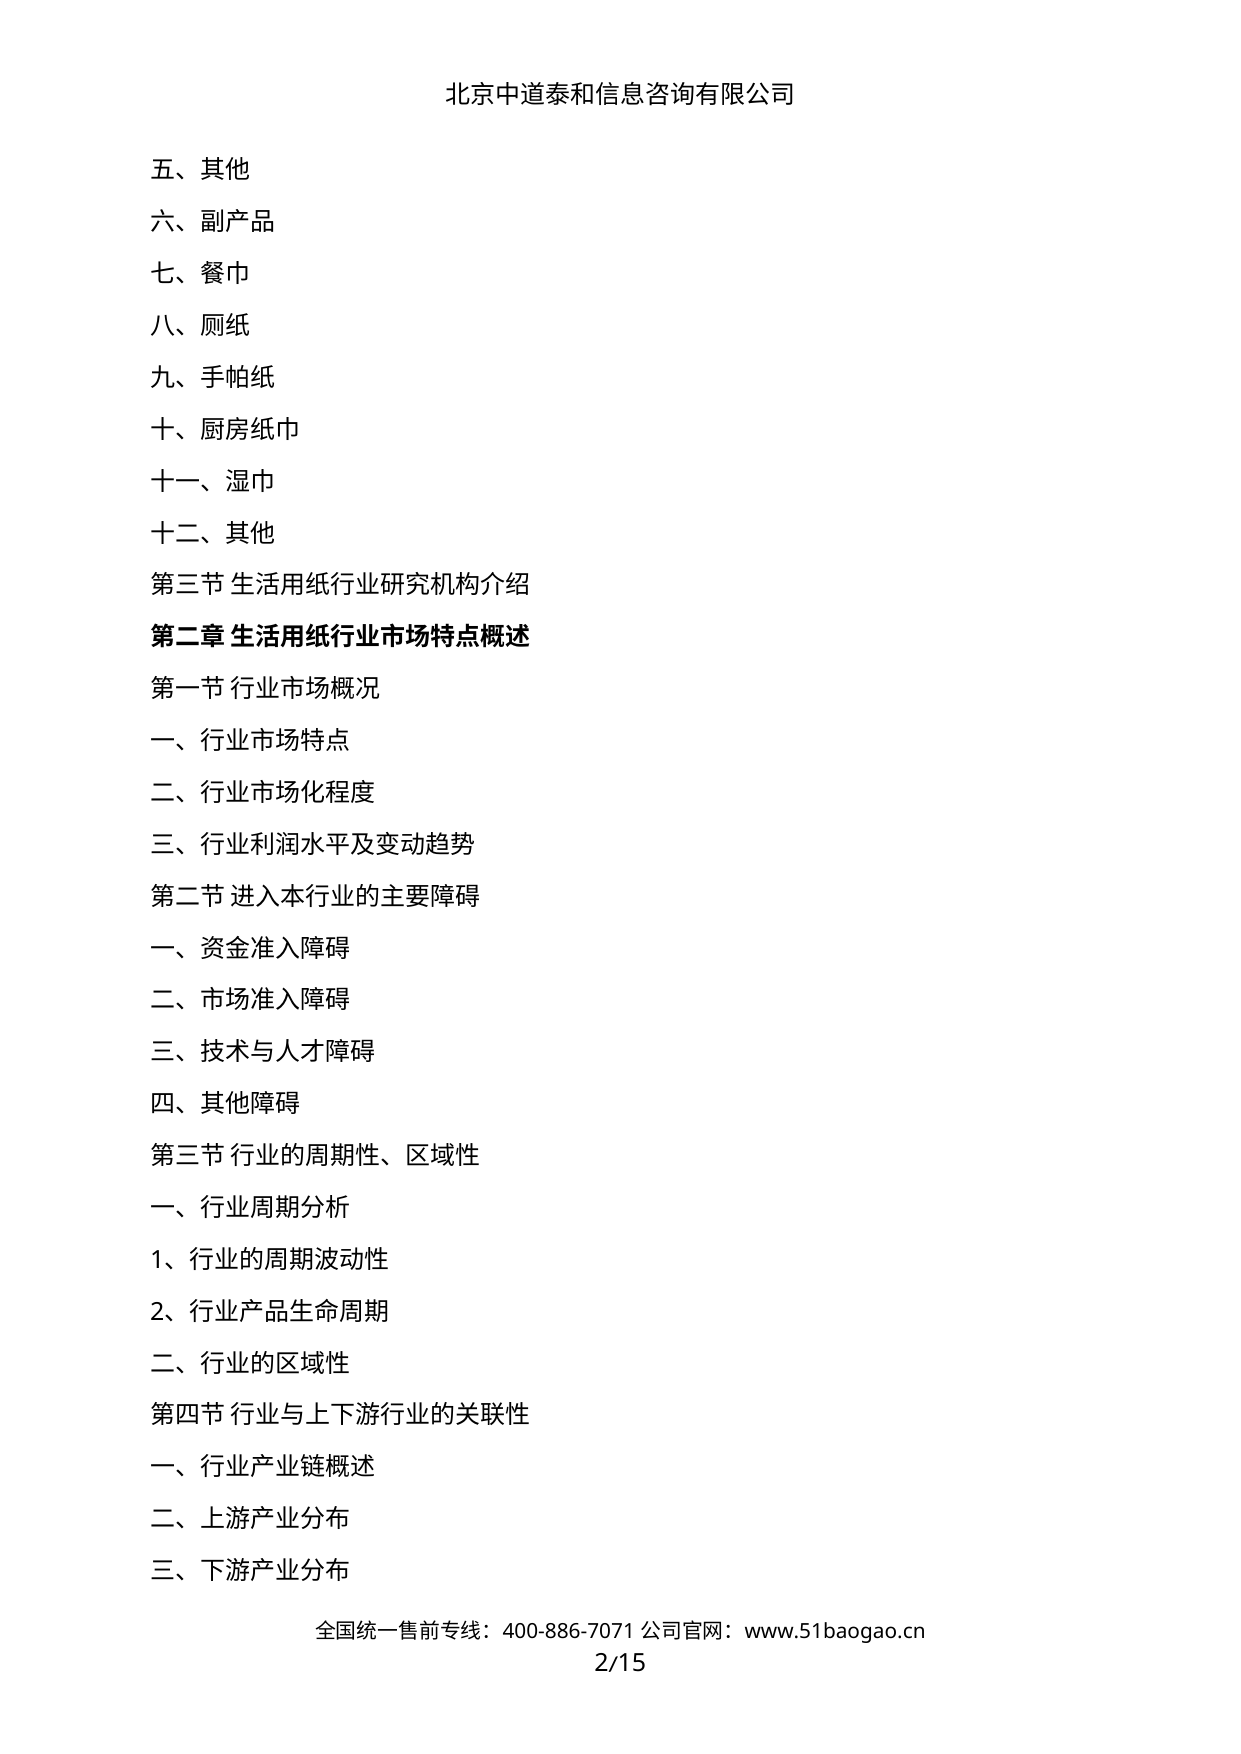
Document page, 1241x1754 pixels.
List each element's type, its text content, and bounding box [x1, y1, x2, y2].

text 第三节 行业的周期性、区域性 [150, 1136, 1090, 1172]
text 2、行业产品生命周期 [150, 1291, 1090, 1327]
text 十一、湿巾 [150, 461, 1090, 497]
text 八、厕纸 [150, 306, 1090, 342]
text 第二章 生活用纸行业市场特点概述 [150, 617, 1090, 653]
text 六、副产品 [150, 202, 1090, 238]
text 十二、其他 [150, 513, 1090, 549]
text 五、其他 [150, 150, 1090, 186]
text 十、厨房纸巾 [150, 409, 1090, 446]
text 第二节 进入本行业的主要障碍 [150, 876, 1090, 912]
text 九、手帕纸 [150, 357, 1090, 394]
text 七、餐巾 [150, 254, 1090, 290]
text 第四节 行业与上下游行业的关联性 [150, 1395, 1090, 1431]
text 二、行业的区域性 [150, 1343, 1090, 1379]
text 一、行业产业链概述 [150, 1447, 1090, 1483]
text 一、行业市场特点 [150, 721, 1090, 757]
text 三、行业利润水平及变动趋势 [150, 824, 1090, 861]
text 二、行业市场化程度 [150, 772, 1090, 809]
text 第三节 生活用纸行业研究机构介绍 [150, 565, 1090, 601]
text 二、上游产业分布 [150, 1499, 1090, 1535]
text 一、资金准入障碍 [150, 928, 1090, 964]
text 1、行业的周期波动性 [150, 1239, 1090, 1276]
text 三、技术与人才障碍 [150, 1032, 1090, 1068]
text 四、其他障碍 [150, 1084, 1090, 1120]
text 一、行业周期分析 [150, 1187, 1090, 1224]
text 第一节 行业市场概况 [150, 669, 1090, 705]
text 三、下游产业分布 [150, 1551, 1090, 1587]
text 二、市场准入障碍 [150, 980, 1090, 1016]
